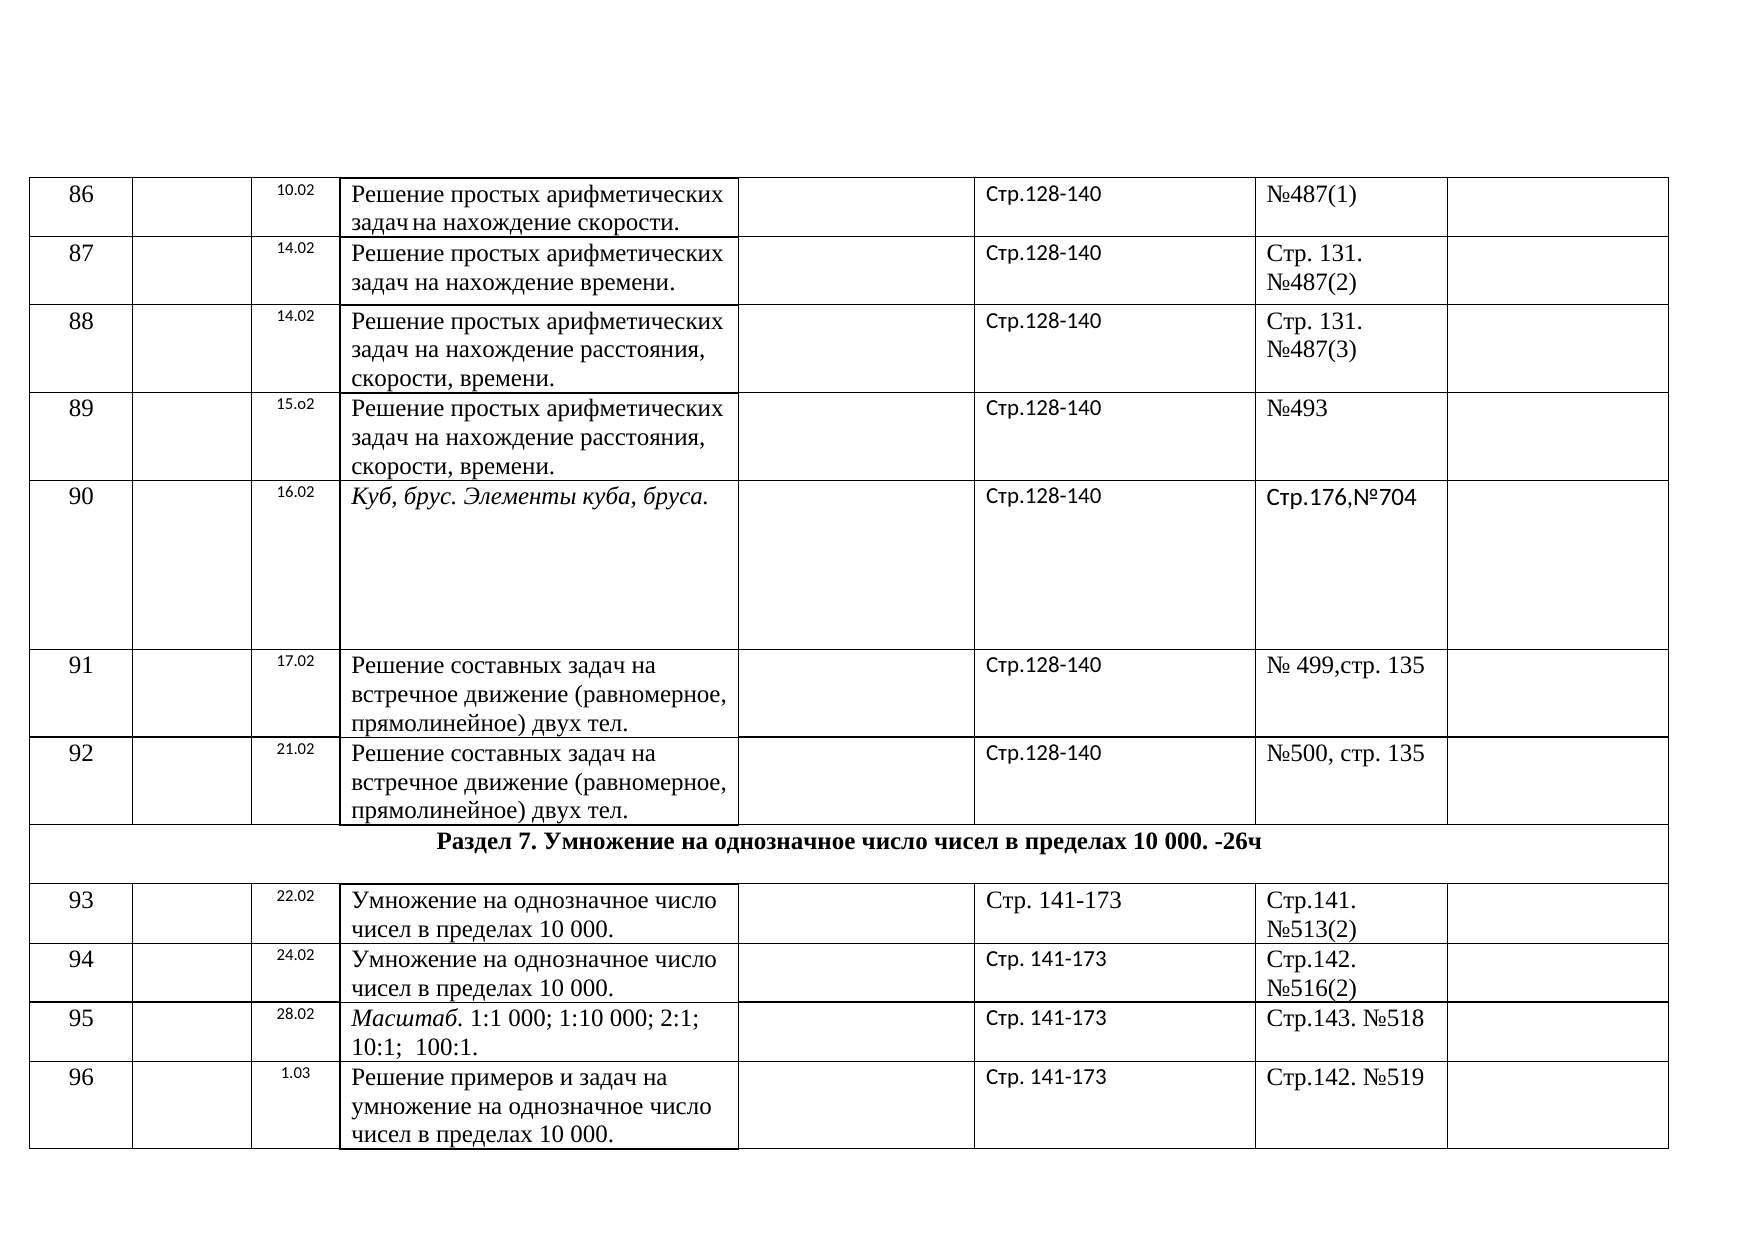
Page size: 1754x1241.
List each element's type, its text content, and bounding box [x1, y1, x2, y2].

table_cell [1448, 1003, 1668, 1061]
table_cell Стр.128-140 [975, 393, 1255, 480]
table_cell Стр.142. №516(2) [1256, 944, 1447, 1001]
table_cell Стр.176,№704 [1256, 481, 1447, 649]
table_cell 10.02 [252, 178, 339, 236]
table_cell [1448, 944, 1668, 1001]
table_cell 24.02 [252, 944, 339, 1001]
table_cell [133, 944, 251, 1001]
table_cell 92 [30, 738, 132, 824]
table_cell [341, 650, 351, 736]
table_cell 21.02 [252, 738, 339, 824]
table_cell [133, 393, 251, 480]
table_cell [133, 178, 251, 236]
table_cell Стр. 131. №487(3) [1256, 305, 1447, 392]
table_cell Стр. 141-173 [975, 1003, 1255, 1061]
table_cell № 499,стр. 135 [1256, 650, 1447, 736]
table_cell [133, 650, 251, 736]
table_cell [1448, 884, 1668, 942]
table_cell [739, 884, 974, 942]
table_cell [133, 305, 251, 392]
table_cell Решение простых арифметических задач на нахождение расстояния, скорости, времени. [341, 306, 738, 392]
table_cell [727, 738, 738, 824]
table_cell [739, 237, 974, 304]
table_cell 94 [30, 944, 132, 1001]
table_cell Куб, брус. Элементы куба, бруса. [341, 481, 738, 649]
table_cell [1448, 393, 1668, 480]
table_cell Решение простых арифметических задач на нахождение расстояния, скорости, времени. [341, 394, 738, 480]
table_cell [133, 1062, 251, 1148]
table_cell Стр.143. №518 [1256, 1003, 1447, 1061]
table_cell 28.02 [252, 1003, 339, 1061]
table_cell [739, 481, 974, 649]
table_cell [1448, 237, 1668, 304]
table_cell Стр.142. №519 [1256, 1062, 1447, 1148]
table_cell Масштаб. 1:1 000; 1:10 000; 2:1; 10:1; 100:1. [341, 1003, 738, 1061]
table_cell №493 [1256, 393, 1447, 480]
table_cell Стр.141. №513(2) [1256, 884, 1447, 942]
table_cell 16.02 [252, 481, 339, 649]
table_cell Стр.128-140 [975, 305, 1255, 392]
table_cell 22.02 [252, 884, 339, 942]
table_cell 87 [30, 237, 132, 304]
table_cell 95 [30, 1003, 132, 1061]
table_cell [1448, 305, 1668, 392]
table_cell 88 [30, 305, 132, 392]
table_cell Раздел 7. Умножение на однозначное число чисел в пределах 10 000. -26ч [30, 825, 1668, 883]
table_cell 14.02 [252, 305, 339, 392]
table_cell [1448, 650, 1668, 736]
table_cell №500, стр. 135 [1256, 738, 1447, 824]
table_cell Стр.128-140 [975, 178, 1255, 236]
table_cell [133, 1003, 251, 1061]
table_cell 86 [30, 178, 132, 236]
table_cell [133, 738, 251, 824]
table_cell 89 [30, 393, 132, 480]
table_cell [1448, 1062, 1668, 1148]
table_cell Стр.128-140 [975, 481, 1255, 649]
table_cell №487(1) [1256, 178, 1447, 236]
table_cell 17.02 [252, 650, 339, 736]
table_cell [739, 178, 974, 236]
table_cell [739, 944, 974, 1001]
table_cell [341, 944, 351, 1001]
table_cell [1448, 738, 1668, 824]
table_cell [133, 481, 251, 649]
table_cell Стр.128-140 [975, 650, 1255, 736]
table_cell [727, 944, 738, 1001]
table_cell Стр. 131. №487(2) [1256, 237, 1447, 304]
table_cell Стр. 141-173 [975, 1062, 1255, 1148]
table_cell [739, 650, 974, 736]
table_cell [1448, 481, 1668, 649]
table_cell [739, 1062, 974, 1148]
table_cell [739, 738, 974, 824]
table_cell Стр.128-140 [975, 237, 1255, 304]
table_cell [739, 1003, 974, 1061]
table_cell [739, 305, 974, 392]
table_cell Решение простых арифметических задач на нахождение времени. [341, 238, 738, 304]
table_cell Стр.128-140 [975, 738, 1255, 824]
table_cell [739, 393, 974, 480]
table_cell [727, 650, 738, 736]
table_cell Умножение на однозначное число чисел в пределах 10 000. [341, 885, 738, 942]
table_cell 14.02 [252, 237, 339, 304]
table_cell 15.о2 [252, 393, 339, 480]
table_cell 91 [30, 650, 132, 736]
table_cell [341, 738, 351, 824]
table_cell [133, 237, 251, 304]
table_cell 90 [30, 481, 132, 649]
table_cell 1.03 [252, 1062, 339, 1148]
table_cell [341, 1062, 738, 1148]
table_cell [1448, 178, 1668, 236]
table_cell 93 [30, 884, 132, 942]
table_cell 96 [30, 1062, 132, 1148]
table_cell Стр. 141-173 [975, 884, 1255, 942]
table_cell Стр. 141-173 [975, 944, 1255, 1001]
table_cell [133, 884, 251, 942]
table_cell Решение простых арифметических задач на нахождение скорости. [341, 179, 738, 236]
